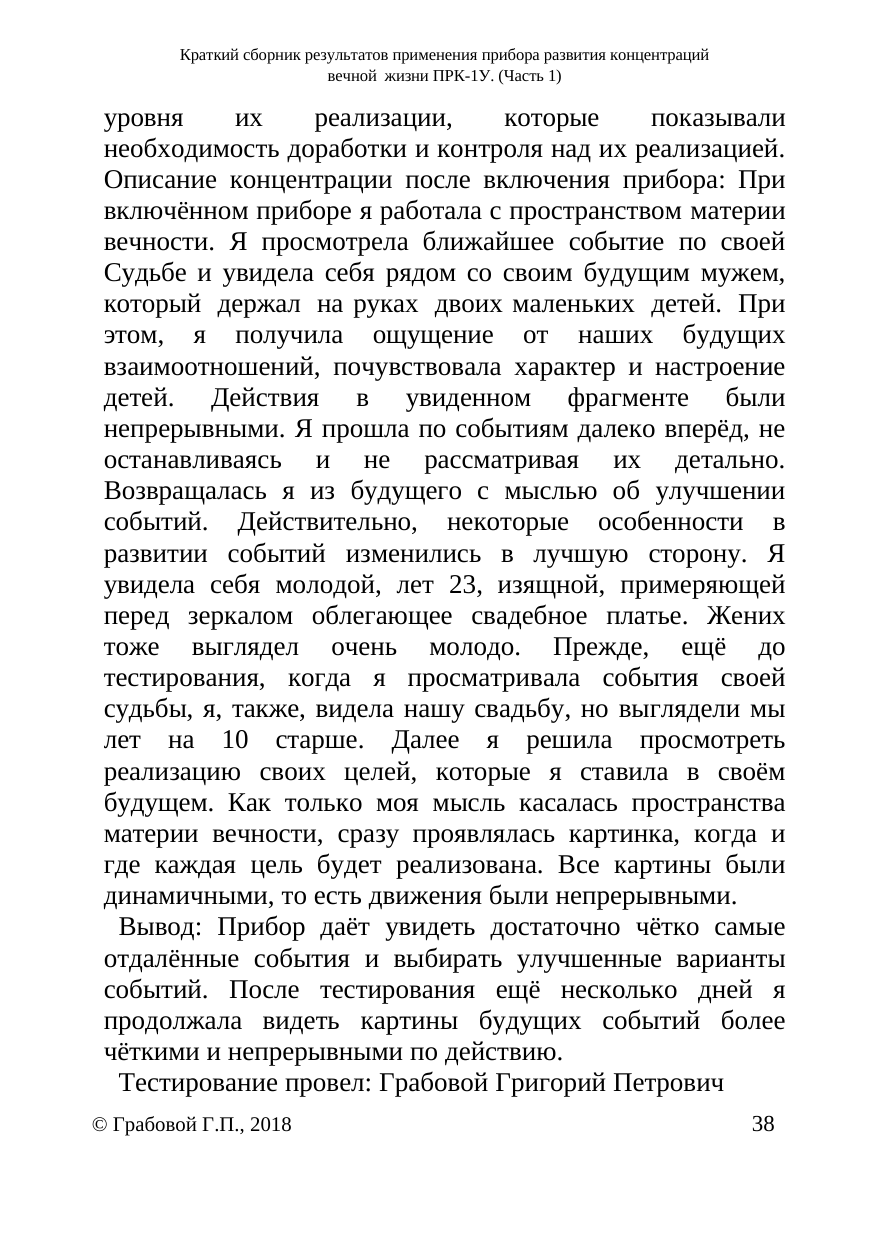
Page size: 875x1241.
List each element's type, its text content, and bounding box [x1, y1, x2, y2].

text Вывод: Прибор даёт увидеть достаточно чётко самые отдалённые события и выбирать улучшенные варианты событий. После тестирования ещё несколько дней я продолжала видеть картины будущих событий более чёткими и непрерывными по действию. [103, 911, 785, 1066]
text уровня их реализации, которые показывали необходимость доработки и контроля над их реализацией. Описание концентрации после включения прибора: При включённом приборе я работала с пространством материи вечности. Я просмотрела ближайшее событие по своей Судьбе и увидела себя рядом со своим будущим мужем, который держал на руках двоих маленьких детей. При этом, я получила ощущение от наших будущих взаимоотношений, почувствовала характер и настроение детей. Действия в увиденном фрагменте были непрерывными. Я прошла по событиям далеко вперёд, не останавливаясь и не рассматривая их детально. Возвращалась я из будущего с мыслью об улучшении событий. Действительно, некоторые особенности в развитии событий изменились в лучшую сторону. Я увидела себя молодой, лет 23, изящной, примеряющей перед зеркалом облегающее свадебное платье. Жених тоже выглядел очень молодо. Прежде, ещё до тестирования, когда я просматривала события своей судьбы, я, также, видела нашу свадьбу, но выглядели мы лет на 10 старше. Далее я решила просмотреть реализацию своих целей, которые я ставила в своём будущем. Как только моя мысль касалась пространства материи вечности, сразу проявлялась картинка, когда и где каждая цель будет реализована. Все картины были динамичными, то есть движения были непрерывными. [103, 101, 786, 910]
text Тестирование провел: Грабовой Григорий Петрович [118, 1066, 797, 1097]
